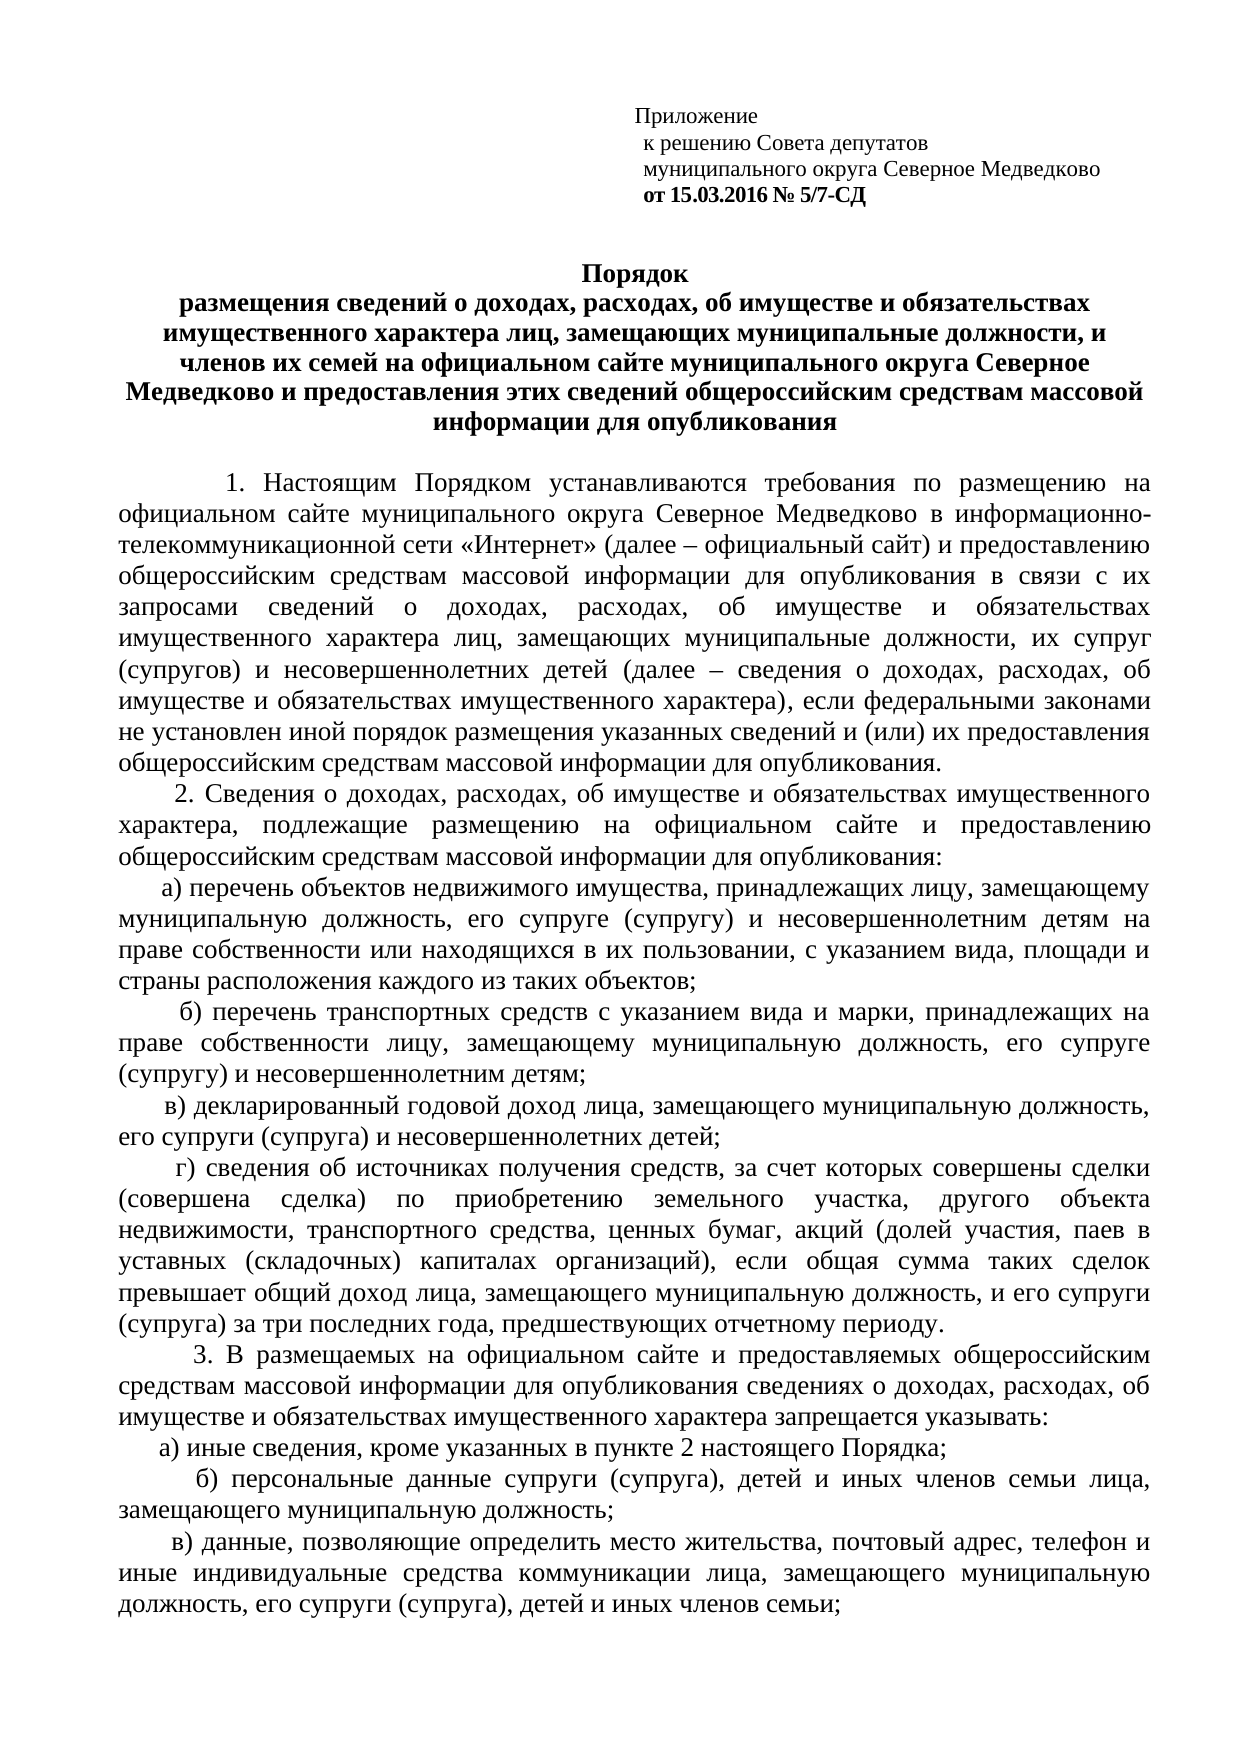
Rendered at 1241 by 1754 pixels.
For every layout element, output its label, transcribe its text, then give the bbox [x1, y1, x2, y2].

text а) иные сведения, кроме указанных в пункте 2 настоящего Порядка; [118, 1431, 1152, 1462]
text г) сведения об источниках получения средств, за счет которых совершены сделки (совершена сделка) по приобретению земельного участка, другого объекта недвижимости, транспортного средства, ценных бумаг, акций (долей участия, паев в уставных (складочных) капиталах организаций), если общая сумма таких сделок превышает общий доход лица, замещающего муниципальную должность, и его супруги (супруга) за три последних года, предшествующих отчетному периоду. [118, 1151, 1152, 1338]
text б) персональные данные супруги (супруга), детей и иных членов семьи лица, замещающего муниципальную должность; [118, 1462, 1152, 1525]
text от 15.03.2016 № 5/7-СД [118, 182, 1152, 208]
text а) перечень объектов недвижимого имущества, принадлежащих лицу, замещающему муниципальную должность, его супруге (супругу) и несовершеннолетним детям на праве собственности или находящихся в их пользовании, с указанием вида, площади и страны расположения каждого из таких объектов; [118, 871, 1152, 995]
text Порядок [118, 258, 1152, 288]
text 2. Сведения о доходах, расходах, об имуществе и обязательствах имущественного характера, подлежащие размещению на официальном сайте и предоставлению общероссийским средствам массовой информации для опубликования: [118, 777, 1152, 871]
text размещения сведений о доходах, расходах, об имуществе и обязательствах имущественного характера лиц, замещающих муниципальные должности, и членов их семей на официальном сайте муниципального округа Северное Медведково и предоставления этих сведений общероссийским средствам массовой информации для опубликования [118, 288, 1152, 436]
text к решению Совета депутатов [643, 129, 1152, 155]
text 3. В размещаемых на официальном сайте и предоставляемых общероссийским средствам массовой информации для опубликования сведениях о доходах, расходах, об имуществе и обязательствах имущественного характера запрещается указывать: [118, 1338, 1152, 1431]
text Приложение [561, 102, 1152, 129]
text муниципального округа Северное Медведково [643, 155, 1152, 182]
text б) перечень транспортных средств с указанием вида и марки, принадлежащих на праве собственности лицу, замещающему муниципальную должность, его супруге (супругу) и несовершеннолетним детям; [118, 995, 1152, 1089]
text в) данные, позволяющие определить место жительства, почтовый адрес, телефон и иные индивидуальные средства коммуникации лица, замещающего муниципальную должность, его супруги (супруга), детей и иных членов семьи; [118, 1525, 1152, 1618]
text 1. Настоящим Порядком устанавливаются требования по размещению на официальном сайте муниципального округа Северное Медведково в информационно-телекоммуникационной сети «Интернет» (далее – официальный сайт) и предоставлению общероссийским средствам массовой информации для опубликования в связи с их запросами сведений о доходах, расходах, об имуществе и обязательствах имущественного характера лиц, замещающих муниципальные должности, их супруг (супругов) и несовершеннолетних детей (далее – сведения о доходах, расходах, об имуществе и обязательствах имущественного характера), если федеральными законами не установлен иной порядок размещения указанных сведений и (или) их предоставления общероссийским средствам массовой информации для опубликования. [118, 466, 1152, 777]
text в) декларированный годовой доход лица, замещающего муниципальную должность, его супруги (супруга) и несовершеннолетних детей; [118, 1089, 1152, 1151]
